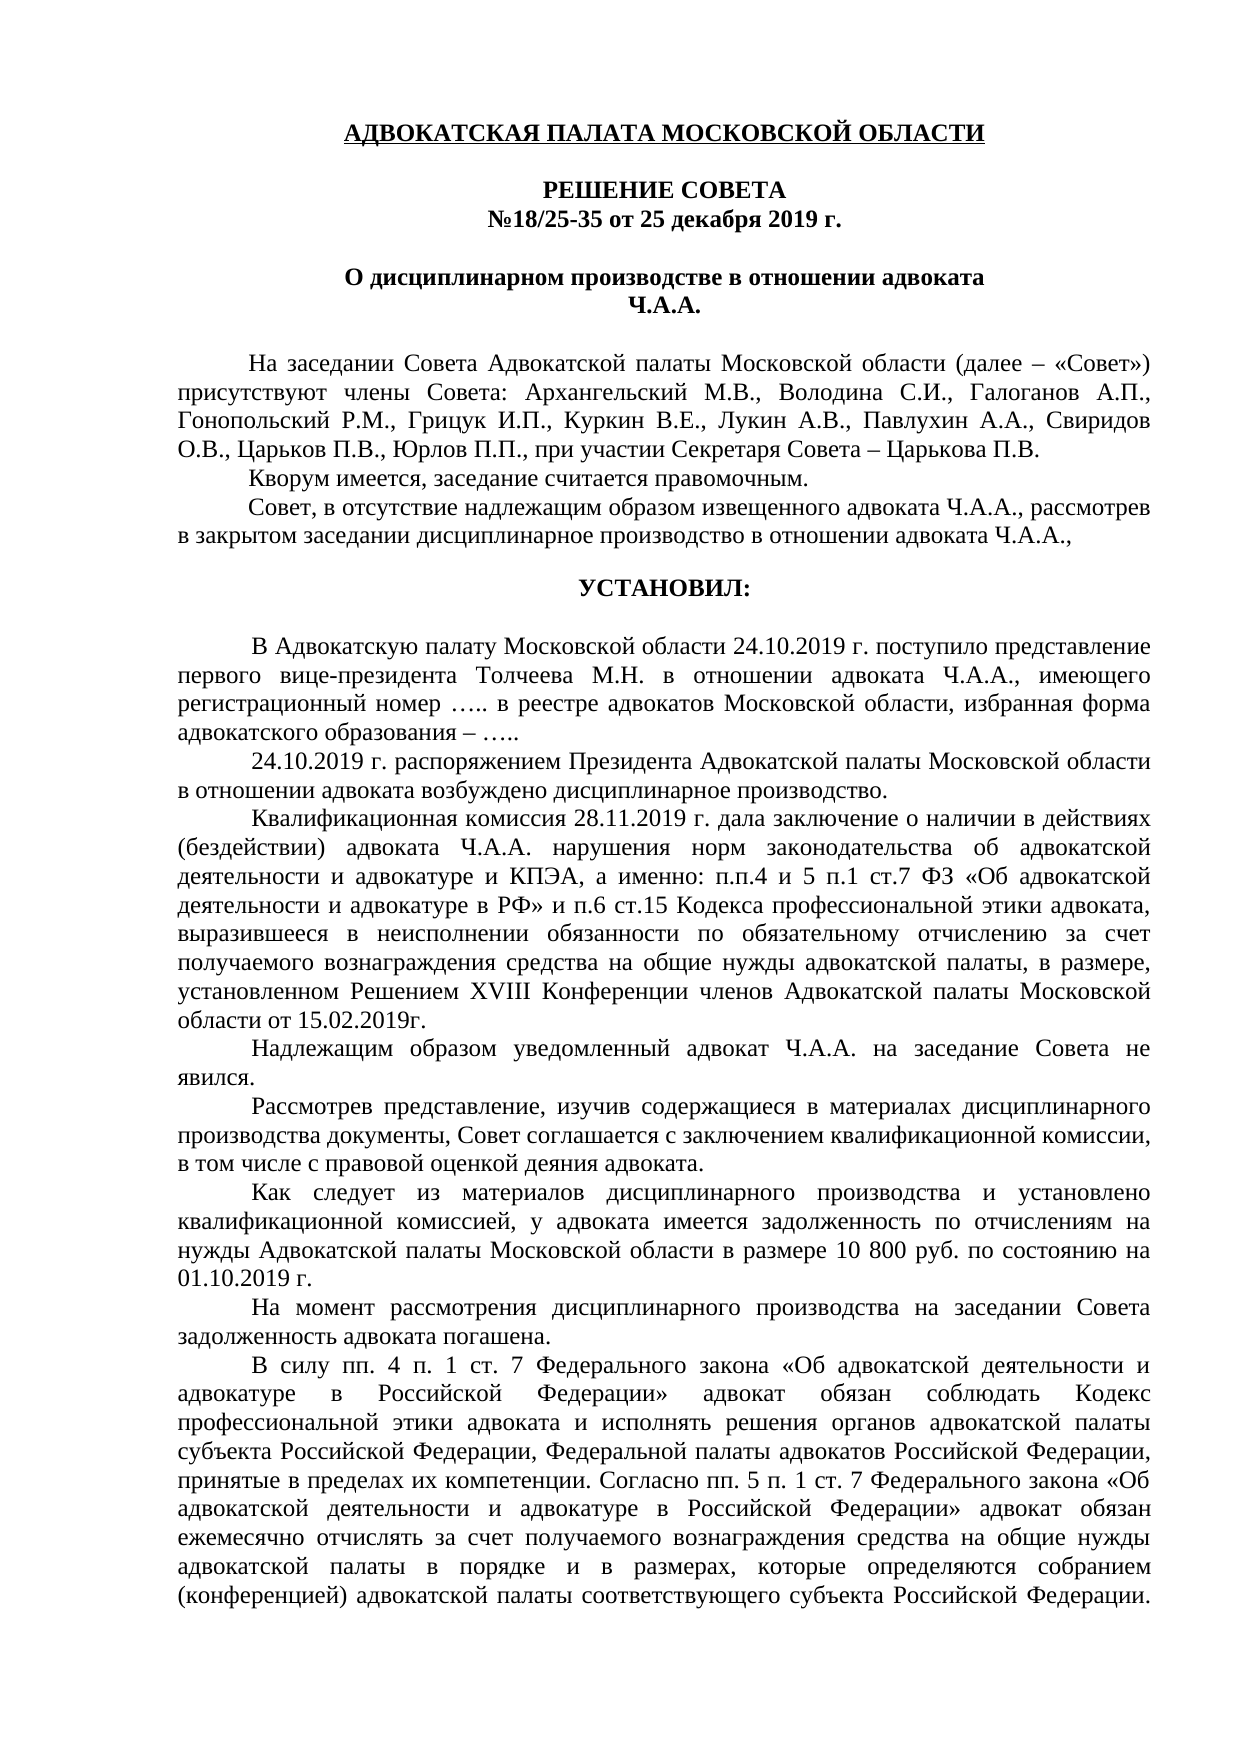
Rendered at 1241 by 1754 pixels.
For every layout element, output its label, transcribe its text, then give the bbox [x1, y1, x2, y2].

text Надлежащим образом уведомленный адвокат Ч.А.А. на заседание Совета не явился. [177, 1033, 1152, 1091]
text Квалификационная комиссия 28.11.2019 г. дала заключение о наличии в действиях (бездействии) адвоката Ч.А.А. нарушения норм законодательства об адвокатской деятельности и адвокатуре и КПЭА, а именно: п.п.4 и 5 п.1 ст.7 ФЗ «Об адвокатской деятельности и адвокатуре в РФ» и п.6 ст.15 Кодекса профессиональной этики адвоката, выразившееся в неисполнении обязанности по обязательному отчислению за счет получаемого вознаграждения средства на общие нужды адвокатской палаты, в размере, установленном Решением XVIII Конференции членов Адвокатской палаты Московской области от 15.02.2019г. [177, 803, 1152, 1033]
text Совет, в отсутствие надлежащим образом извещенного адвоката Ч.А.А., рассмотрев в закрытом заседании дисциплинарное производство в отношении адвоката Ч.А.А., [177, 492, 1152, 549]
text На момент рассмотрения дисциплинарного производства на заседании Совета задолженность адвоката погашена. [177, 1292, 1152, 1350]
text На заседании Совета Адвокатской палаты Московской области (далее – «Совет») присутствуют члены Совета: Архангельский М.В., Володина С.И., Галоганов А.П., Гонопольский Р.М., Грицук И.П., Куркин В.Е., Лукин А.В., Павлухин А.А., Свиридов О.В., Царьков П.В., Юрлов П.П., при участии Секретаря Совета – Царькова П.В. [177, 348, 1152, 463]
text Ч.А.А. [177, 291, 1152, 319]
text Рассмотрев представление, изучив содержащиеся в материалах дисциплинарного производства документы, Совет соглашается с заключением квалификационной комиссии, в том числе с правовой оценкой деяния адвоката. [177, 1091, 1152, 1177]
text адвокатская палата московской области [177, 118, 1152, 147]
text 24.10.2019 г. распоряжением Президента Адвокатской палаты Московской области в отношении адвоката возбуждено дисциплинарное производство. [177, 746, 1152, 803]
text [177, 1350, 1152, 1608]
text №18/25-35 от 25 декабря 2019 г. [177, 204, 1152, 233]
text Как следует из материалов дисциплинарного производства и установлено квалификационной комиссией, у адвоката имеется задолженность по отчислениям на нужды Адвокатской палаты Московской области в размере 10 800 руб. по состоянию на 01.10.2019 г. [177, 1177, 1152, 1292]
text Кворум имеется, заседание считается правомочным. [177, 463, 1152, 492]
text УСТАНОВИЛ: [177, 573, 1152, 602]
subtitle Решение СОВЕТА [177, 176, 1152, 204]
text О дисциплинарном производстве в отношении адвоката [177, 262, 1152, 291]
text В Адвокатскую палату Московской области 24.10.2019 г. поступило представление первого вице-президента Толчеева М.Н. в отношении адвоката Ч.А.А., имеющего регистрационный номер ….. в реестре адвокатов Московской области, избранная форма адвокатского образования – ….. [177, 631, 1152, 746]
